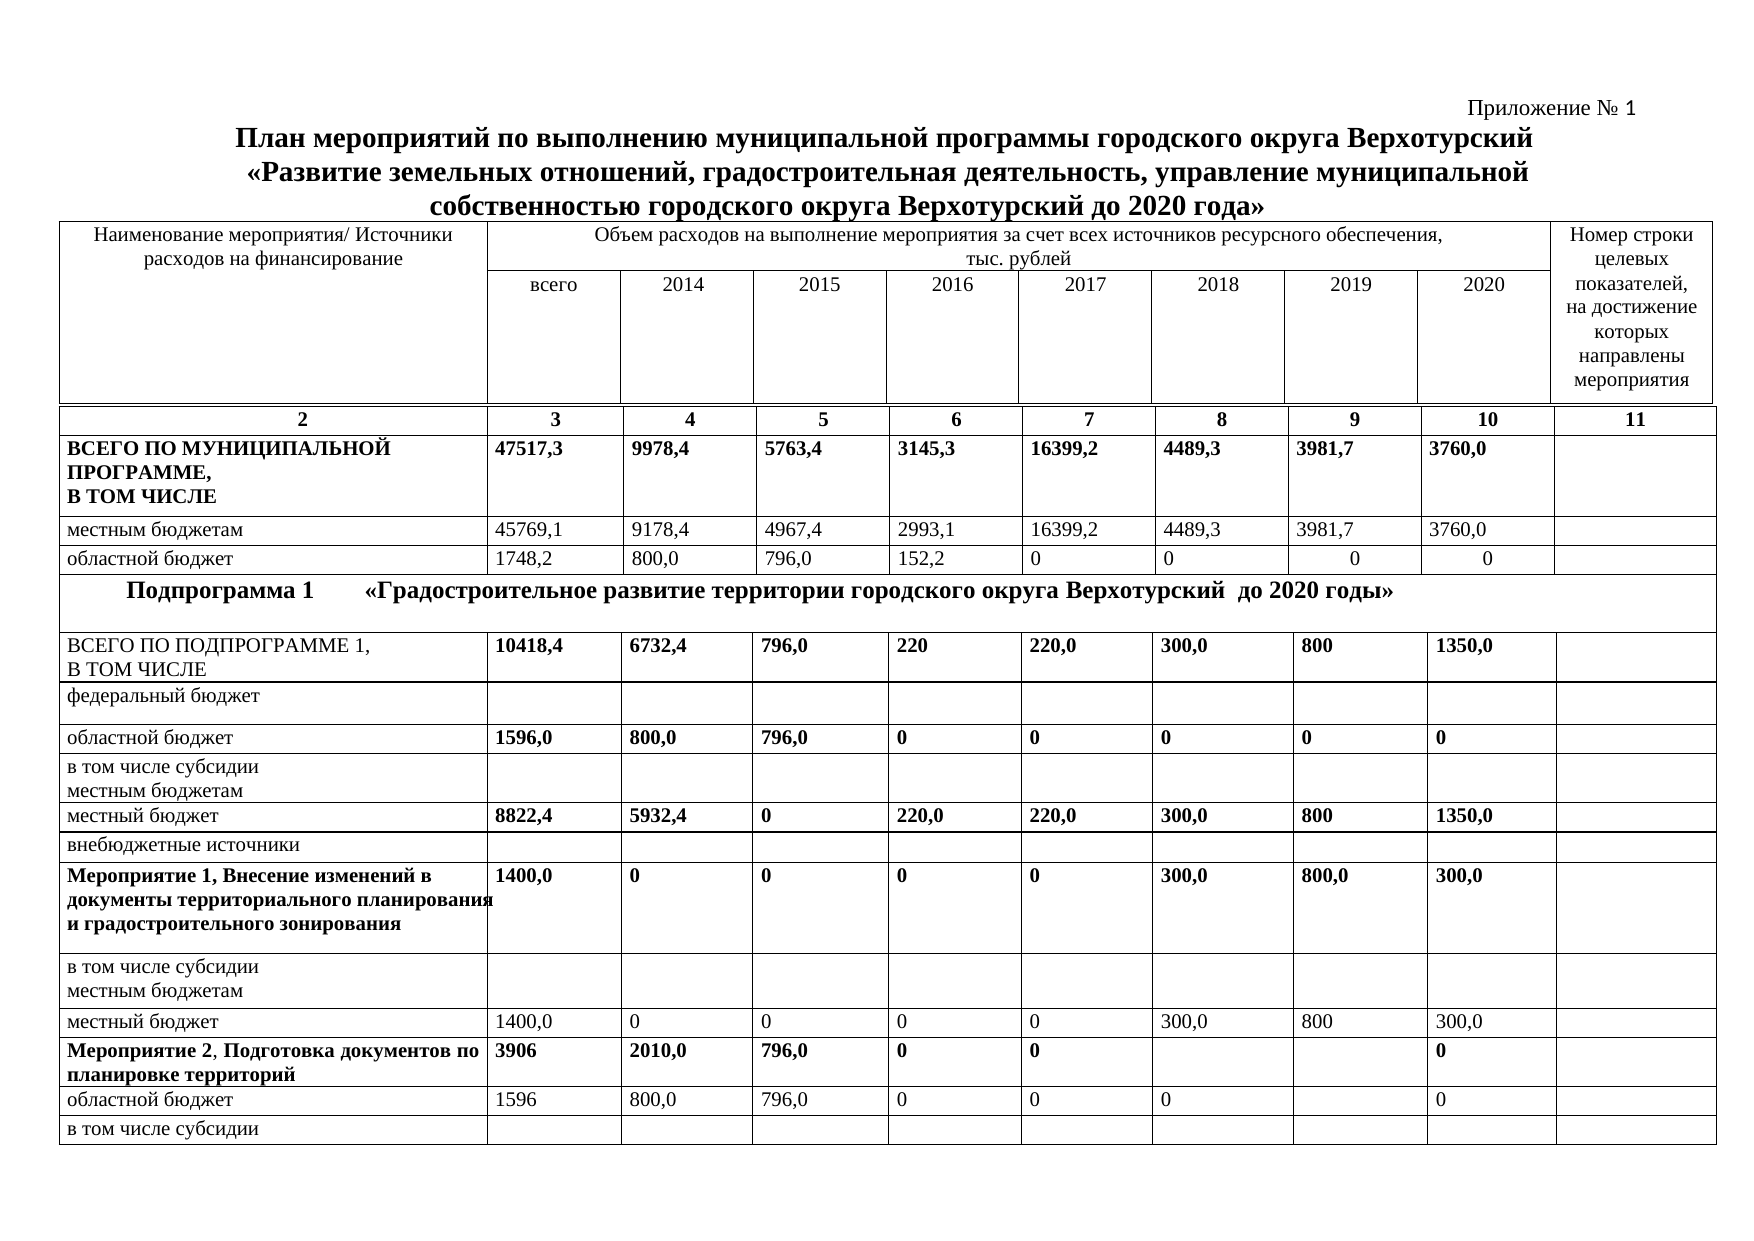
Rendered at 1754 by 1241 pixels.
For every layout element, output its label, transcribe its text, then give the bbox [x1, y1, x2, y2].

table_cell [1557, 1038, 1716, 1086]
table_cell [1022, 683, 1152, 724]
table_cell 1400,0 [488, 863, 621, 953]
table_cell 0 [753, 1009, 888, 1037]
table_cell [1557, 633, 1716, 681]
table_cell 4489,3 [1156, 436, 1288, 516]
table_cell 800,0 [624, 546, 756, 574]
table_cell [753, 833, 888, 862]
table_cell [488, 683, 621, 724]
table_cell ВСЕГО ПО ПОДПРОГРАММЕ 1, В ТОМ ЧИСЛЕ [60, 633, 487, 681]
table_header 11 [1555, 407, 1716, 435]
table_cell 800,0 [622, 1087, 752, 1115]
table_cell [1557, 954, 1716, 1008]
table_cell 0 [1153, 1087, 1293, 1115]
table_cell [1022, 833, 1152, 862]
table_cell [1153, 833, 1293, 862]
table_cell 300,0 [1428, 1009, 1556, 1037]
table_cell 2018 [1152, 271, 1284, 402]
table_cell 6732,4 [622, 633, 752, 681]
table_header 6 [890, 407, 1022, 435]
table_cell [1153, 683, 1293, 724]
table_cell 1350,0 [1428, 633, 1556, 681]
table_cell 0 [889, 1038, 1021, 1086]
table_cell [1294, 1116, 1427, 1144]
table_cell [1294, 1087, 1427, 1115]
table_header Наименование мероприятия/ Источники расходов на финансирование [60, 222, 487, 402]
table_header 3 [488, 407, 623, 435]
table_cell 10418,4 [488, 633, 621, 681]
table_cell 800 [1294, 803, 1427, 831]
table_cell 2993,1 [890, 517, 1022, 545]
table_cell 4489,3 [1156, 517, 1288, 545]
table_cell 0 [1289, 546, 1421, 574]
text Приложение № 1 [59, 93, 1636, 121]
table_cell местный бюджет [60, 803, 487, 831]
table_cell 300,0 [1153, 633, 1293, 681]
table_header 2 [60, 407, 487, 435]
table_cell [1022, 954, 1152, 1008]
table_cell 4967,4 [757, 517, 889, 545]
table_cell [1557, 1087, 1716, 1115]
table_cell 152,2 [890, 546, 1022, 574]
table_cell всего [488, 271, 620, 402]
table_cell 0 [889, 1009, 1021, 1037]
table_cell 796,0 [753, 1087, 888, 1115]
table_cell ВСЕГО ПО МУНИЦИПАЛЬНОЙ ПРОГРАММЕ, В ТОМ ЧИСЛЕ [60, 436, 487, 516]
table_cell 3906 [488, 1038, 621, 1086]
table_cell 3760,0 [1422, 436, 1554, 516]
table_cell [1294, 683, 1427, 724]
table_cell внебюджетные источники [60, 833, 487, 862]
table_cell 796,0 [753, 1038, 888, 1086]
table_cell [753, 1116, 888, 1144]
table_cell 1596 [488, 1087, 621, 1115]
table_cell [1557, 754, 1716, 802]
table_cell 800 [1294, 633, 1427, 681]
table_cell [1294, 754, 1427, 802]
table_cell 796,0 [753, 725, 888, 753]
table_cell [622, 954, 752, 1008]
table_cell 3981,7 [1289, 436, 1421, 516]
table_cell 0 [1428, 1087, 1556, 1115]
table_cell [889, 833, 1021, 862]
table_cell [1557, 725, 1716, 753]
table_cell 0 [753, 803, 888, 831]
table_cell 300,0 [1153, 803, 1293, 831]
table_cell 0 [1022, 725, 1152, 753]
table_cell 2019 [1285, 271, 1417, 402]
table_cell 800,0 [622, 725, 752, 753]
table_cell 9178,4 [624, 517, 756, 545]
table_cell [1294, 954, 1427, 1008]
table_cell 1350,0 [1428, 803, 1556, 831]
table_header Номер строки целевых показателей, на достижение которых направлены мероприятия [1551, 222, 1712, 402]
table_cell [1294, 833, 1427, 862]
table_cell [889, 1116, 1021, 1144]
table_header 5 [757, 407, 889, 435]
table_cell 2017 [1019, 271, 1151, 402]
table_header 9 [1289, 407, 1421, 435]
table_cell [1153, 754, 1293, 802]
table_header Объем расходов на выполнение мероприятия за счет всех источников ресурсного обеспечения, тыс. рублей [488, 222, 1550, 270]
table_cell федеральный бюджет [60, 683, 487, 724]
table_cell [1428, 954, 1556, 1008]
table_cell [1428, 754, 1556, 802]
table_cell [1557, 683, 1716, 724]
table_cell 0 [753, 863, 888, 953]
table_cell 800,0 [1294, 863, 1427, 953]
table_header 4 [624, 407, 756, 435]
table_cell 5932,4 [622, 803, 752, 831]
table_cell областной бюджет [60, 1087, 487, 1115]
table_cell 0 [1022, 1038, 1152, 1086]
table_cell 5763,4 [757, 436, 889, 516]
table_cell [753, 754, 888, 802]
table_cell 0 [1294, 725, 1427, 753]
table_cell 0 [1153, 725, 1293, 753]
table_cell [1428, 683, 1556, 724]
table_cell [1153, 954, 1293, 1008]
table_cell 2014 [621, 271, 753, 402]
table_cell 0 [1023, 546, 1155, 574]
table_cell 8822,4 [488, 803, 621, 831]
table_cell 0 [889, 863, 1021, 953]
table_cell 3145,3 [890, 436, 1022, 516]
table_cell [1555, 517, 1716, 545]
table_cell 0 [1022, 863, 1152, 953]
table_cell 796,0 [753, 633, 888, 681]
table_cell 47517,3 [488, 436, 623, 516]
table_header 8 [1156, 407, 1288, 435]
table_cell в том числе субсидии местным бюджетам [60, 754, 487, 802]
table_cell [1022, 754, 1152, 802]
table_cell в том числе субсидии местным бюджетам [60, 954, 487, 1008]
table_cell [1557, 1116, 1716, 1144]
table_cell [1153, 1116, 1293, 1144]
table_cell 0 [1156, 546, 1288, 574]
table_cell [488, 954, 621, 1008]
table_cell 300,0 [1153, 1009, 1293, 1037]
table_cell 0 [1428, 1038, 1556, 1086]
table_cell 220,0 [1022, 803, 1152, 831]
table_cell [622, 1116, 752, 1144]
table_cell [60, 1116, 487, 1144]
table_cell 800 [1294, 1009, 1427, 1037]
table_cell [488, 833, 621, 862]
table_cell 0 [889, 725, 1021, 753]
table_cell [753, 954, 888, 1008]
table_cell [622, 683, 752, 724]
table_cell местный бюджет [60, 1009, 487, 1037]
table_cell 0 [1022, 1087, 1152, 1115]
table_cell [889, 754, 1021, 802]
table_cell [1428, 1116, 1556, 1144]
table_cell Подпрограмма 1 «Градостроительное развитие территории городского округа Верхотурский до 2020 годы» [60, 575, 1716, 632]
table_cell 220,0 [1022, 633, 1152, 681]
table_cell [753, 683, 888, 724]
table_cell 0 [622, 863, 752, 953]
table_cell Мероприятие 2, Подготовка документов по планировке территорий [60, 1038, 487, 1086]
table_header [1717, 406, 1754, 435]
table_cell [488, 1116, 621, 1144]
table_cell [889, 683, 1021, 724]
text План мероприятий по выполнению муниципальной программы городского округа Верхотурский [59, 121, 1636, 154]
table_cell 300,0 [1428, 863, 1556, 953]
table_cell 0 [622, 1009, 752, 1037]
table_cell 220,0 [889, 803, 1021, 831]
table_cell областной бюджет [60, 546, 487, 574]
table_cell [622, 833, 752, 862]
table_cell 9978,4 [624, 436, 756, 516]
table_cell 796,0 [757, 546, 889, 574]
table_cell 2015 [754, 271, 886, 402]
table_cell 0 [1022, 1009, 1152, 1037]
table_cell [1428, 833, 1556, 862]
table_cell 2010,0 [622, 1038, 752, 1086]
table_cell 16399,2 [1023, 436, 1155, 516]
table_cell [889, 954, 1021, 1008]
table_cell 220 [889, 633, 1021, 681]
table_cell областной бюджет [60, 725, 487, 753]
table_cell [1555, 546, 1716, 574]
table_cell [488, 754, 621, 802]
table_cell 0 [889, 1087, 1021, 1115]
table_cell 1748,2 [488, 546, 623, 574]
table_cell 1596,0 [488, 725, 621, 753]
table_cell местным бюджетам [60, 517, 487, 545]
table_cell 45769,1 [488, 517, 623, 545]
table_cell [622, 754, 752, 802]
table_cell [1294, 1038, 1427, 1086]
table_cell Мероприятие 1, Внесение изменений в документы территориального планирования и градостроительного зонирования [60, 863, 487, 953]
table_cell [1555, 436, 1716, 516]
table_header 10 [1422, 407, 1554, 435]
table_cell [1557, 803, 1716, 831]
table_cell 300,0 [1153, 863, 1293, 953]
table_cell 2016 [887, 271, 1018, 402]
table_cell [1557, 1009, 1716, 1037]
table_cell 3760,0 [1422, 517, 1554, 545]
table_cell [1153, 1038, 1293, 1086]
table_cell 0 [1428, 725, 1556, 753]
table_cell 1400,0 [488, 1009, 621, 1037]
table_header 7 [1023, 407, 1155, 435]
table_cell [1557, 833, 1716, 862]
table_cell 3981,7 [1289, 517, 1421, 545]
table_cell 0 [1422, 546, 1554, 574]
table_cell 16399,2 [1023, 517, 1155, 545]
text «Развитие земельных отношений, градостроительная деятельность, управление муниципальной собственностью городского округа Верхотурский до 2020 года» [59, 154, 1636, 221]
table_cell 2020 [1418, 271, 1550, 402]
table_cell [1557, 863, 1716, 953]
table_cell [1022, 1116, 1152, 1144]
